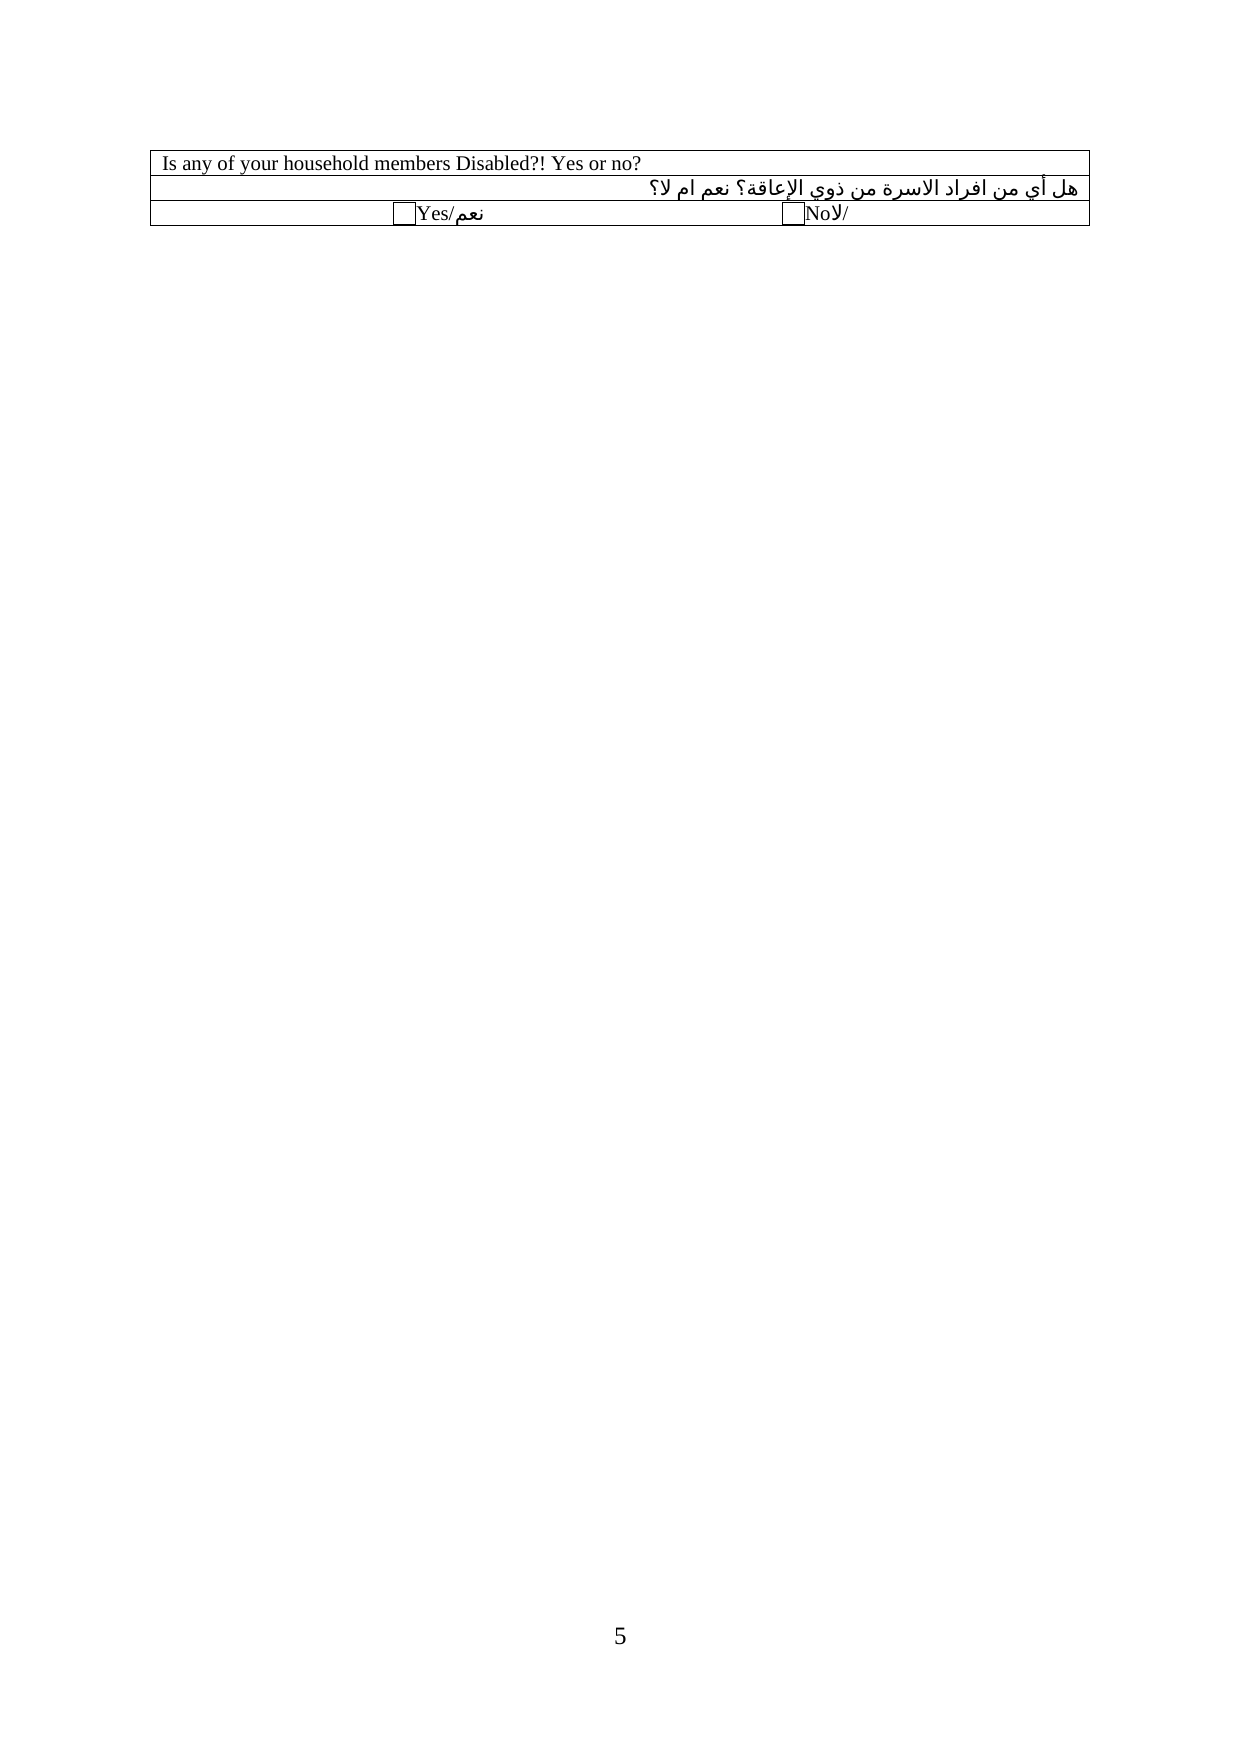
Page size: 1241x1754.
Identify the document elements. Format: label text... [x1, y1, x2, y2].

table_header Is any of your household members Disabled?! Yes or no? [151, 151, 1089, 175]
table_cell هل أي من افراد الاسرة من ذوي الإعاقة؟ نعم ام لا؟ [151, 176, 1089, 200]
table_cell Yes/نعم Noلا/ [151, 201, 1089, 225]
